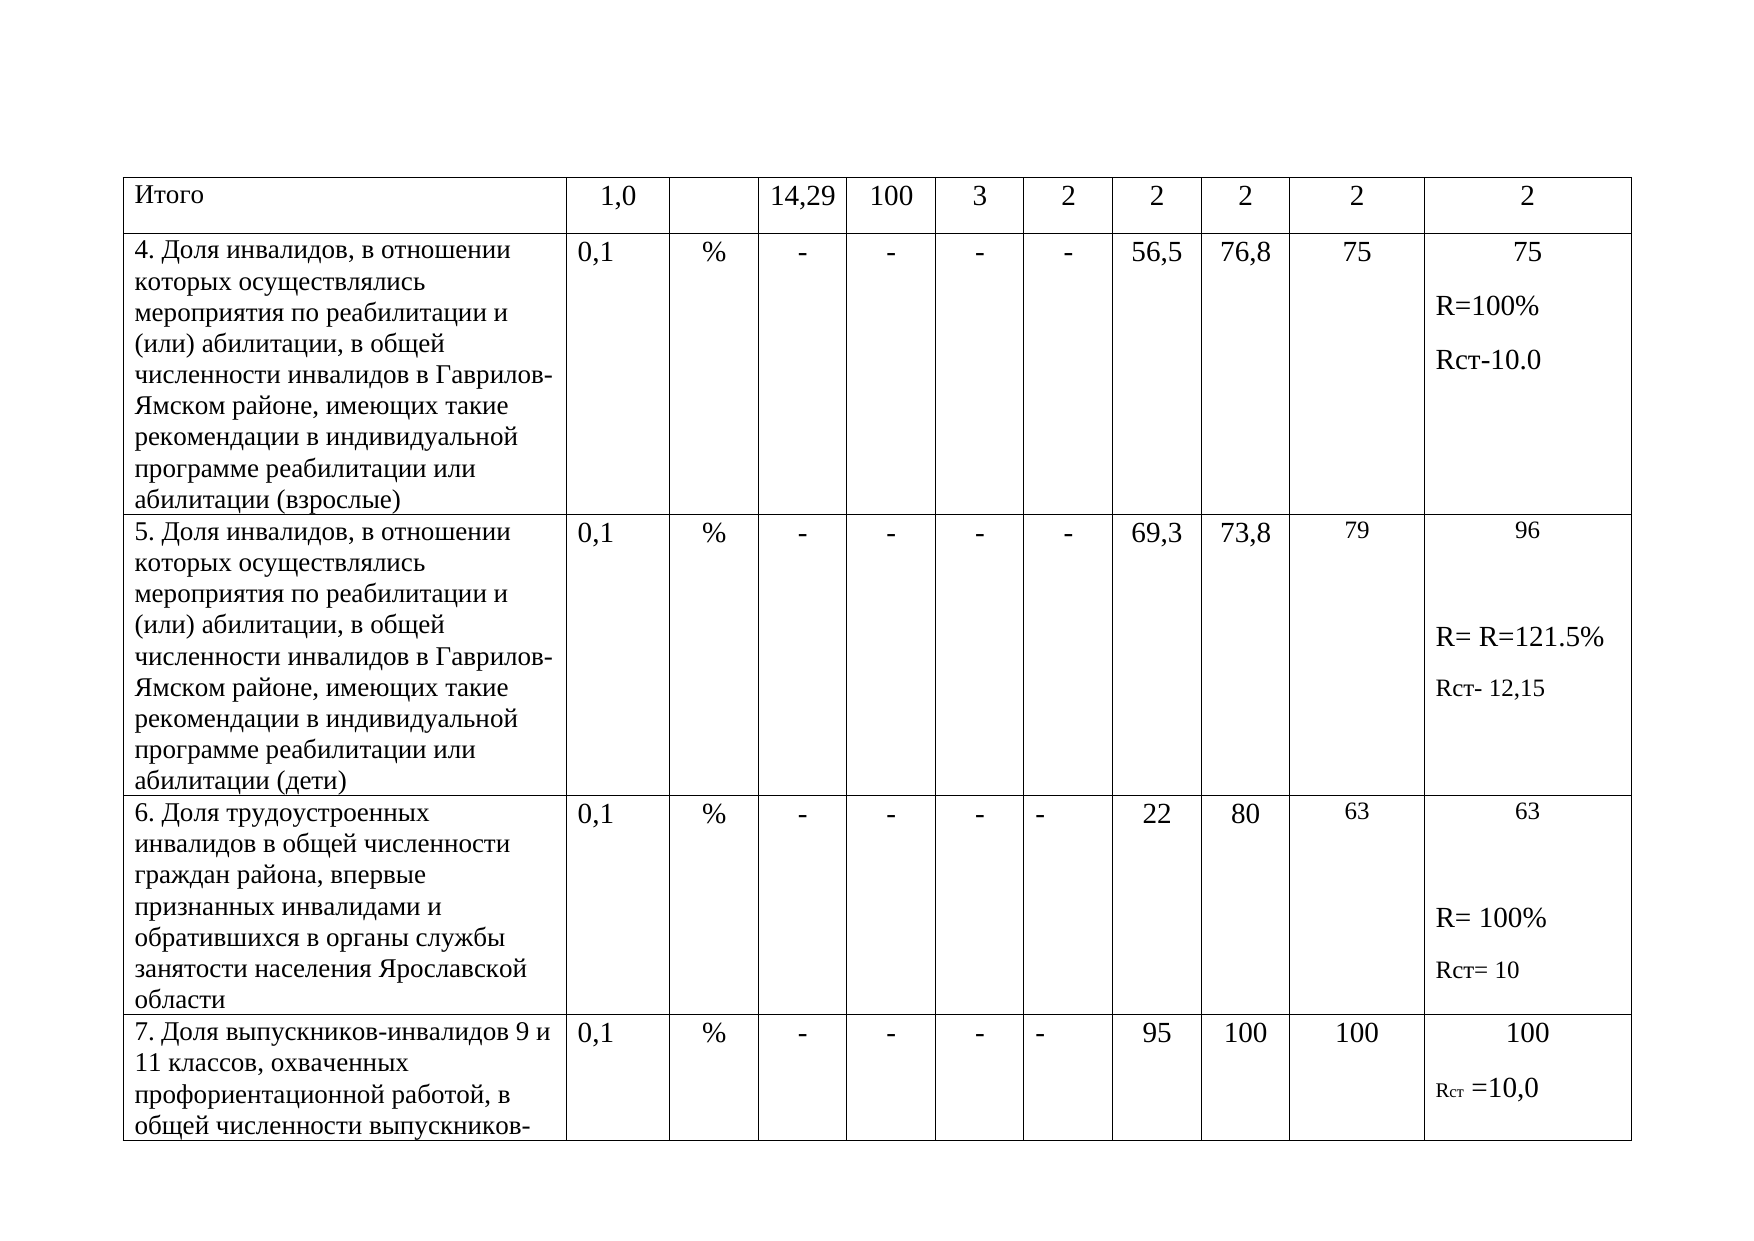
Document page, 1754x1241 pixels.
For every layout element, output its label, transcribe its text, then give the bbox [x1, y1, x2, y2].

table_cell 14,29 [759, 178, 846, 233]
table_cell 2 [1290, 178, 1424, 233]
table_cell - [1024, 1015, 1112, 1140]
table_cell 2 [1024, 178, 1112, 233]
table_cell - [1024, 234, 1112, 514]
table_cell 6. Доля трудоустроенных инвалидов в общей численности граждан района, впервые признанных инвалидами и обратившихся в органы службы занятости населения Ярославской области [124, 796, 566, 1014]
table_cell 0,1 [567, 1015, 669, 1140]
table_cell 56,5 [1113, 234, 1201, 514]
table_cell - [759, 515, 846, 795]
table_cell 63 [1290, 796, 1424, 1014]
table_cell - [759, 1015, 846, 1140]
table_cell - [847, 796, 935, 1014]
table_cell 22 [1113, 796, 1201, 1014]
table_cell - [847, 515, 935, 795]
table_cell 5. Доля инвалидов, в отношении которых осуществлялись мероприятия по реабилитации и (или) абилитации, в общей численности инвалидов в Гаврилов-Ямском районе, имеющих такие рекомендации в индивидуальной программе реабилитации или абилитации (дети) [124, 515, 566, 795]
table_cell - [936, 1015, 1023, 1140]
table_cell - [759, 234, 846, 514]
table_cell 1,0 [567, 178, 669, 233]
table_cell 2 [1113, 178, 1201, 233]
table_cell Итого [124, 178, 566, 233]
table_cell 75 [1290, 234, 1424, 514]
table_cell 96 R= R=121.5% Rст- 12,15 [1425, 515, 1631, 795]
table_cell % [670, 515, 758, 795]
table_cell 4. Доля инвалидов, в отношении которых осуществлялись мероприятия по реабилитации и (или) абилитации, в общей численности инвалидов в Гаврилов-Ямском районе, имеющих такие рекомендации в индивидуальной программе реабилитации или абилитации (взрослые) [124, 234, 566, 514]
table_cell % [670, 1015, 758, 1140]
table_cell 75 R=100% Rст-10.0 [1425, 234, 1631, 514]
table_cell 100 [1290, 1015, 1424, 1140]
table_cell 2 [1202, 178, 1289, 233]
table_cell - [847, 1015, 935, 1140]
table_cell - [847, 234, 935, 514]
table_cell 73,8 [1202, 515, 1289, 795]
table_cell 76,8 [1202, 234, 1289, 514]
table_cell - [936, 515, 1023, 795]
table_cell 0,1 [567, 796, 669, 1014]
table_cell 3 [936, 178, 1023, 233]
table_cell 63 R= 100% Rст= 10 [1425, 796, 1631, 1014]
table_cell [124, 1015, 566, 1140]
table_cell 79 [1290, 515, 1424, 795]
table_cell 100 Rст =10,0 [1425, 1015, 1631, 1140]
table_cell - [936, 796, 1023, 1014]
table_cell % [670, 234, 758, 514]
table_cell 2 [1425, 178, 1631, 233]
table_cell - [759, 796, 846, 1014]
table_cell - [936, 234, 1023, 514]
table_cell 95 [1113, 1015, 1201, 1140]
table_cell 100 [847, 178, 935, 233]
table_cell - [1024, 515, 1112, 795]
table_cell 69,3 [1113, 515, 1201, 795]
table_cell 0,1 [567, 515, 669, 795]
table_cell 80 [1202, 796, 1289, 1014]
table_cell - [1024, 796, 1112, 1014]
table_cell % [670, 796, 758, 1014]
table_cell [670, 178, 758, 233]
table_cell 100 [1202, 1015, 1289, 1140]
table_cell 0,1 [567, 234, 669, 514]
